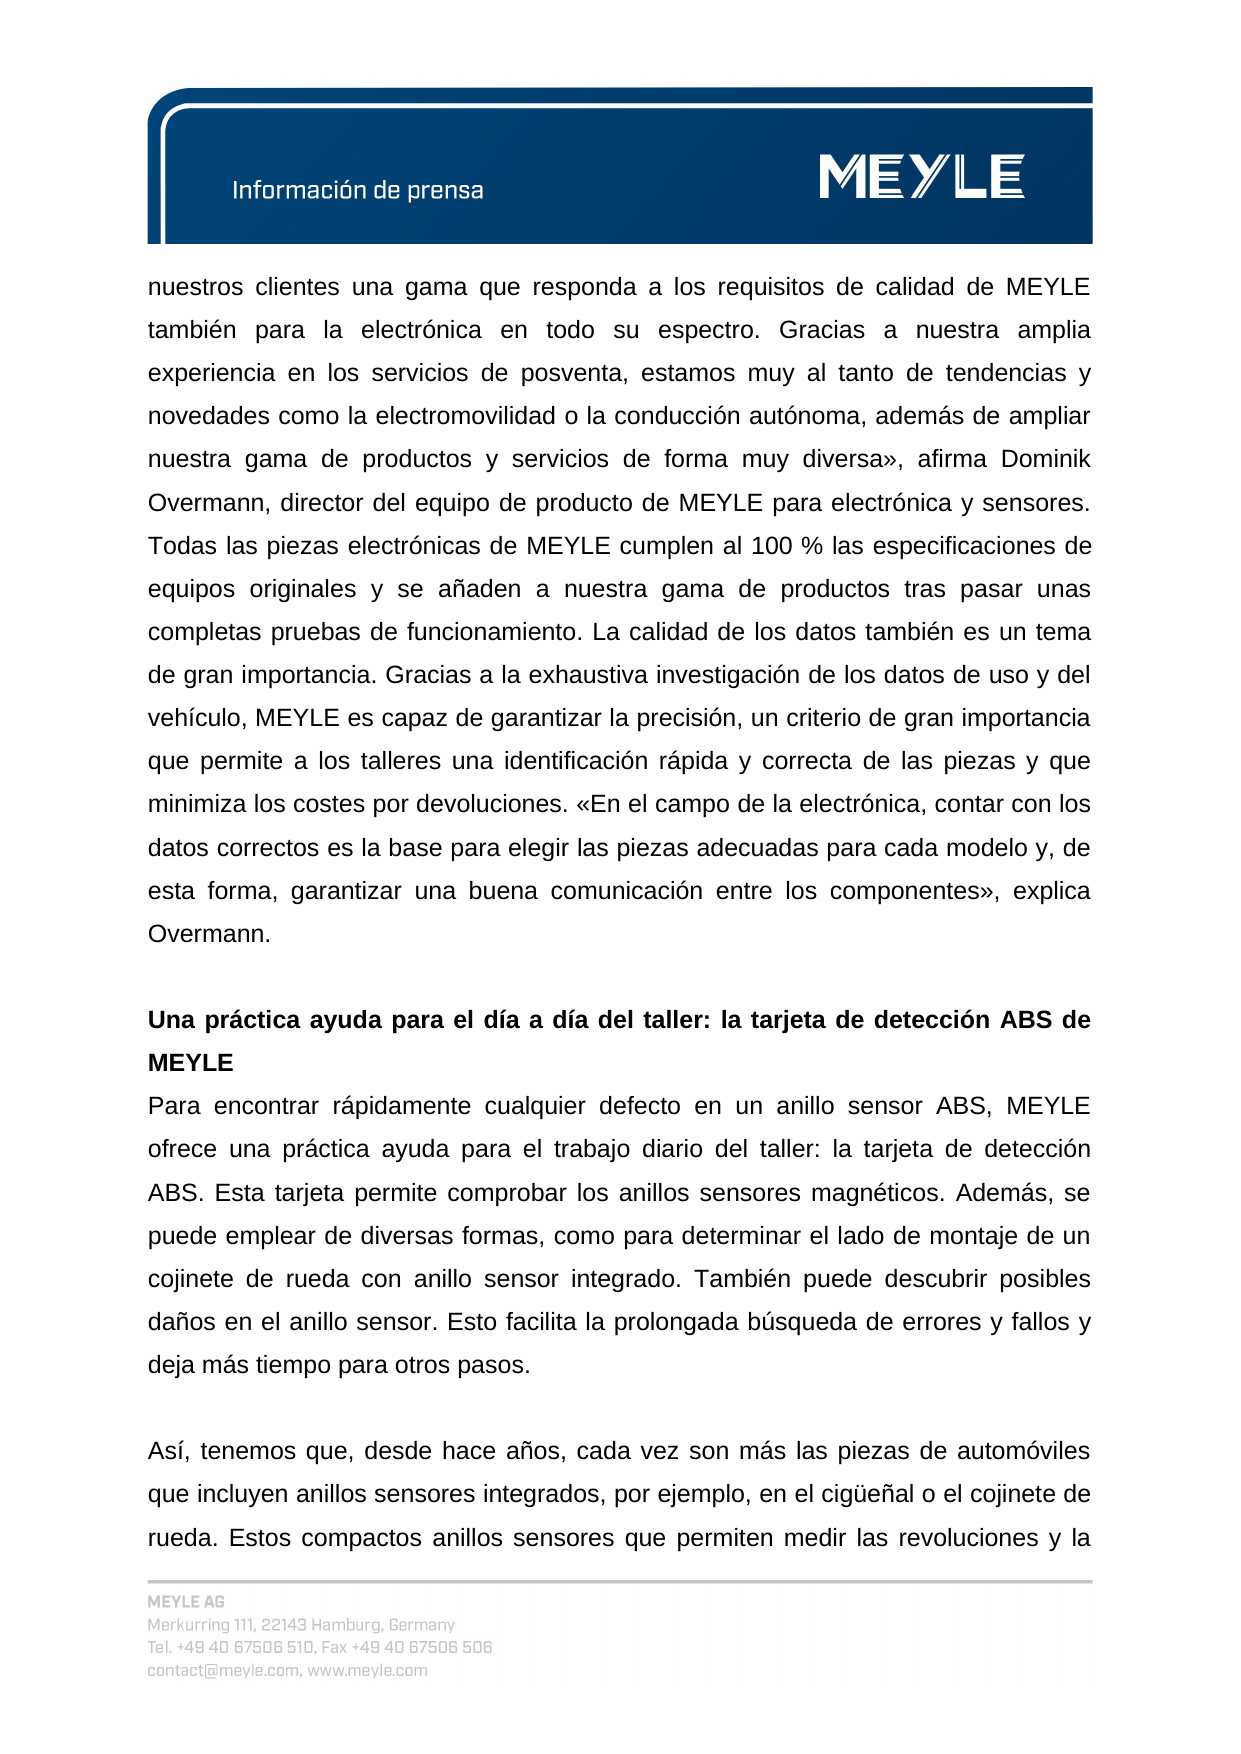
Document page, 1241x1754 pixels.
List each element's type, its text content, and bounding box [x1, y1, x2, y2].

picture [147, 73, 1093, 244]
text Para encontrar rápidamente cualquier defecto en un anillo sensor ABS, MEYLE ofrece una práctica ayuda para el trabajo diario del taller: la tarjeta de detección ABS. Esta tarjeta permite comprobar los anillos sensores magnéticos. Además, se puede emplear de diversas formas, como para determinar el lado de montaje de un cojinete de rueda con anillo sensor integrado. También puede descubrir posibles daños en el anillo sensor. Esto facilita la prolongada búsqueda de errores y fallos y deja más tiempo para otros pasos. [148, 1091, 1093, 1379]
picture [147, 1578, 1093, 1681]
text Una práctica ayuda para el día a día del taller: la tarjeta de detección ABS de MEYLE [148, 1005, 1093, 1077]
